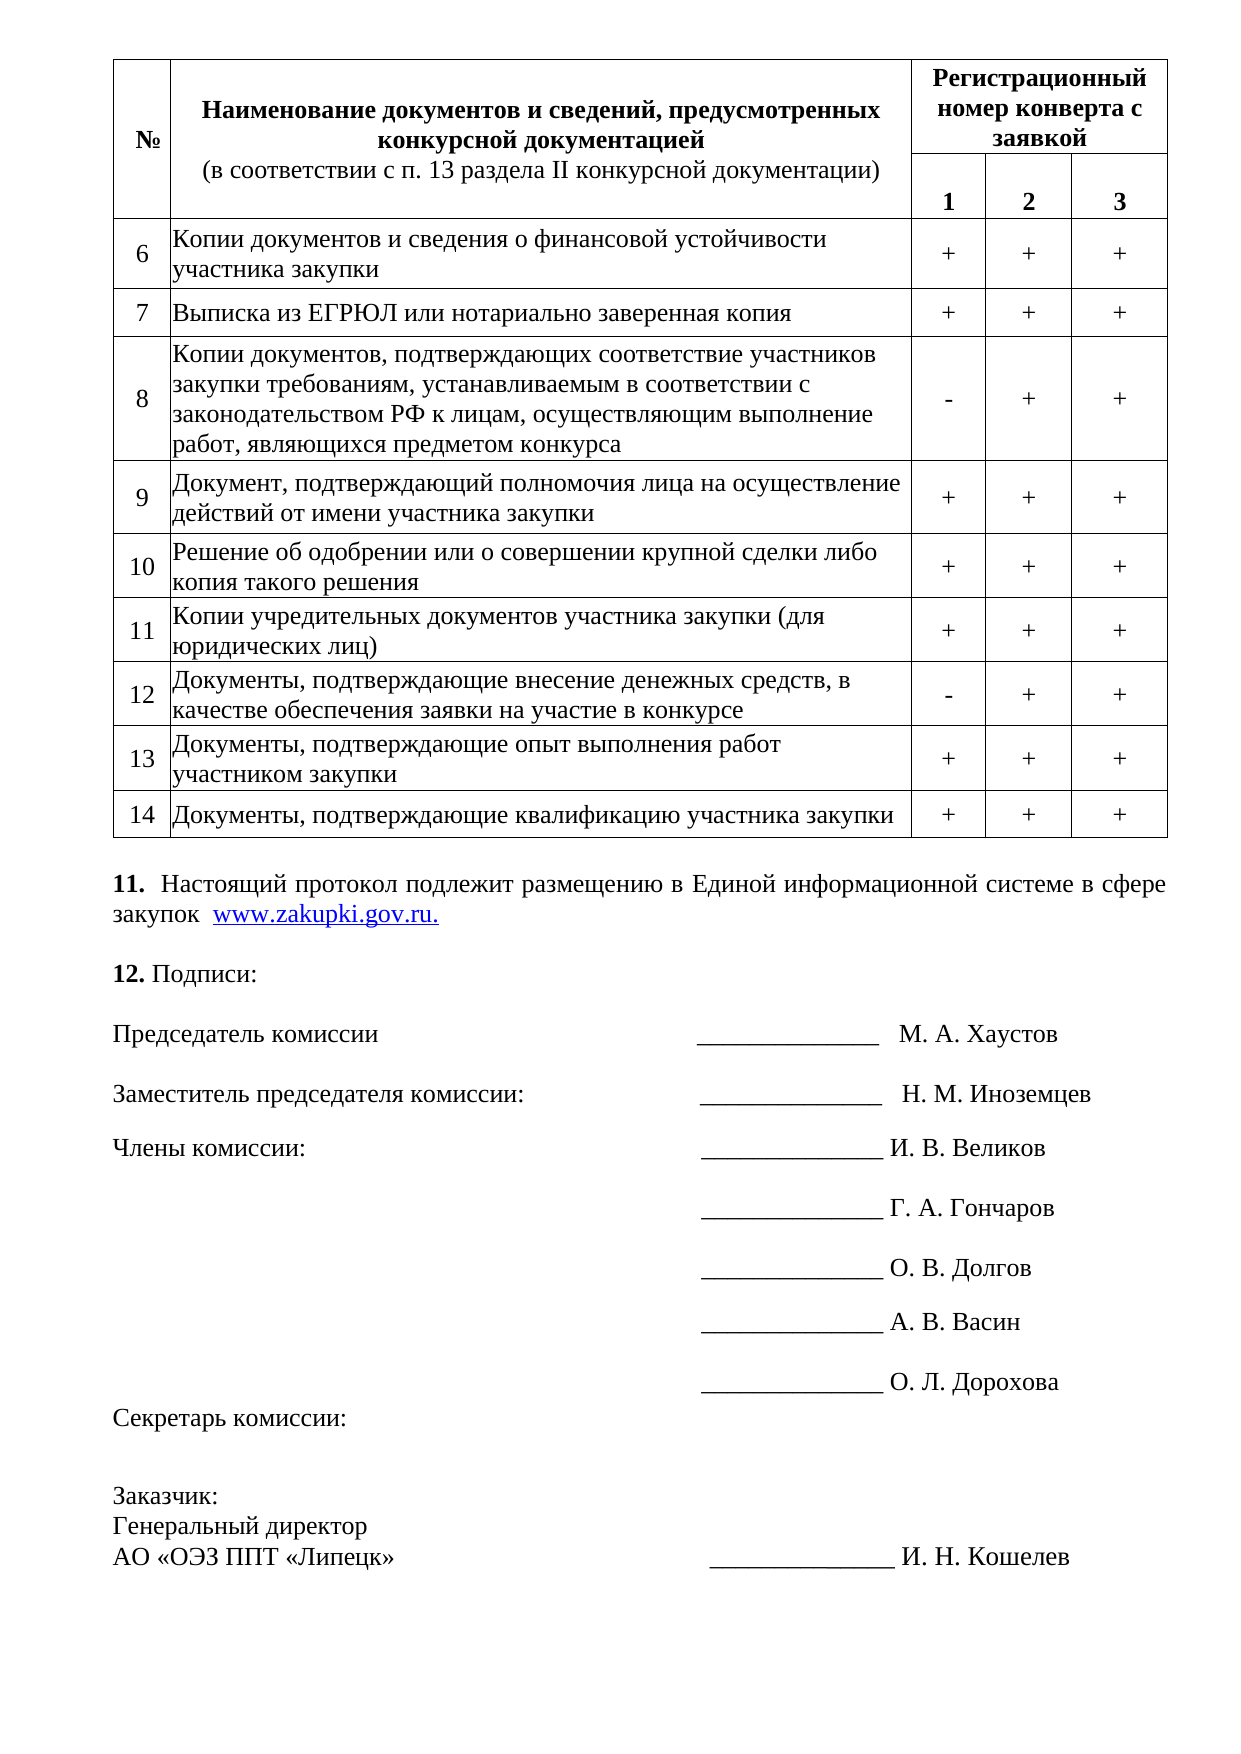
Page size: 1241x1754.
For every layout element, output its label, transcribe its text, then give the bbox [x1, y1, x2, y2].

table_cell Решение об одобрении или о совершении крупной сделки либо копия такого решения [171, 534, 911, 597]
text 11. Настоящий протокол подлежит размещению в Единой информационной системе в сфере закупок www.zakupki.gov.ru. [112, 868, 1167, 928]
table_cell + [1072, 219, 1167, 288]
table_cell + [986, 726, 1071, 789]
text Заместитель председателя комиссии: ______________ Н. М. Иноземцев [112, 1078, 1167, 1108]
table_cell + [986, 461, 1071, 533]
table_cell + [1072, 662, 1167, 725]
table_cell + [986, 534, 1071, 597]
table_cell Копии учредительных документов участника закупки (для юридических лиц) [171, 598, 911, 661]
table_cell Документы, подтверждающие внесение денежных средств, в качестве обеспечения заявки на участие в конкурсе [171, 662, 911, 725]
table_cell 7 [114, 289, 170, 336]
table_cell + [986, 662, 1071, 725]
table_cell ______________ А. В. Васин ______________ О. Л. Дорохова [612, 1282, 1128, 1480]
table_cell + [912, 726, 985, 789]
table_cell Выписка из ЕГРЮЛ или нотариально заверенная копия [171, 289, 911, 336]
text Заказчик: [112, 1480, 1167, 1510]
table_cell 11 [114, 598, 170, 661]
table_header Регистрационный номер конверта с заявкой [912, 60, 1167, 153]
table_cell Секретарь комиссии: [101, 1282, 612, 1480]
table_cell + [912, 461, 985, 533]
table_cell + [912, 598, 985, 661]
table_cell Копии документов и сведения о финансовой устойчивости участника закупки [171, 219, 911, 288]
table_cell + [1072, 598, 1167, 661]
table_cell 8 [114, 337, 170, 460]
table_cell - [912, 662, 985, 725]
table_cell 13 [114, 726, 170, 789]
table_cell 9 [114, 461, 170, 533]
table_cell + [1072, 791, 1167, 837]
table_header № [114, 60, 170, 217]
table_cell Документы, подтверждающие опыт выполнения работ участником закупки [171, 726, 911, 789]
table_cell + [986, 289, 1071, 336]
text Председатель комиссии ______________ М. А. Хаустов [112, 1018, 1167, 1048]
table_cell 10 [114, 534, 170, 597]
table_cell + [1072, 461, 1167, 533]
table_cell + [912, 791, 985, 837]
table_cell + [986, 219, 1071, 288]
table_cell + [1072, 289, 1167, 336]
text Генеральный директор [112, 1510, 1167, 1540]
table_cell + [912, 219, 985, 288]
table_cell 2 [986, 154, 1071, 217]
table_cell + [912, 289, 985, 336]
table_header ______________ И. В. Великов ______________ Г. А. Гончаров ______________ О. В. Долгов [612, 1108, 1128, 1282]
table_cell - [912, 337, 985, 460]
table_cell 1 [912, 154, 985, 217]
table_cell Документ, подтверждающий полномочия лица на осуществление действий от имени участника закупки [171, 461, 911, 533]
table_cell + [1072, 726, 1167, 789]
table_cell + [986, 791, 1071, 837]
table_cell Документы, подтверждающие квалификацию участника закупки [171, 791, 911, 837]
table_cell 6 [114, 219, 170, 288]
table_cell + [1072, 534, 1167, 597]
table_cell 14 [114, 791, 170, 837]
table_cell + [1072, 337, 1167, 460]
table_header Наименование документов и сведений, предусмотренных конкурсной документацией (в соответствии с п. 13 раздела II конкурсной документации) [171, 60, 911, 217]
text 12. Подписи: [112, 958, 1167, 988]
table_cell + [912, 534, 985, 597]
table_header Члены комиссии: [101, 1108, 612, 1282]
table_cell + [986, 598, 1071, 661]
table_cell 12 [114, 662, 170, 725]
table_cell + [986, 337, 1071, 460]
text АО «ОЭЗ ППТ «Липецк» ______________ И. Н. Кошелев [112, 1540, 1167, 1571]
table_cell Копии документов, подтверждающих соответствие участников закупки требованиям, устанавливаемым в соответствии с законодательством РФ к лицам, осуществляющим выполнение работ, являющихся предметом конкурса [171, 337, 911, 460]
table_cell 3 [1072, 154, 1167, 217]
